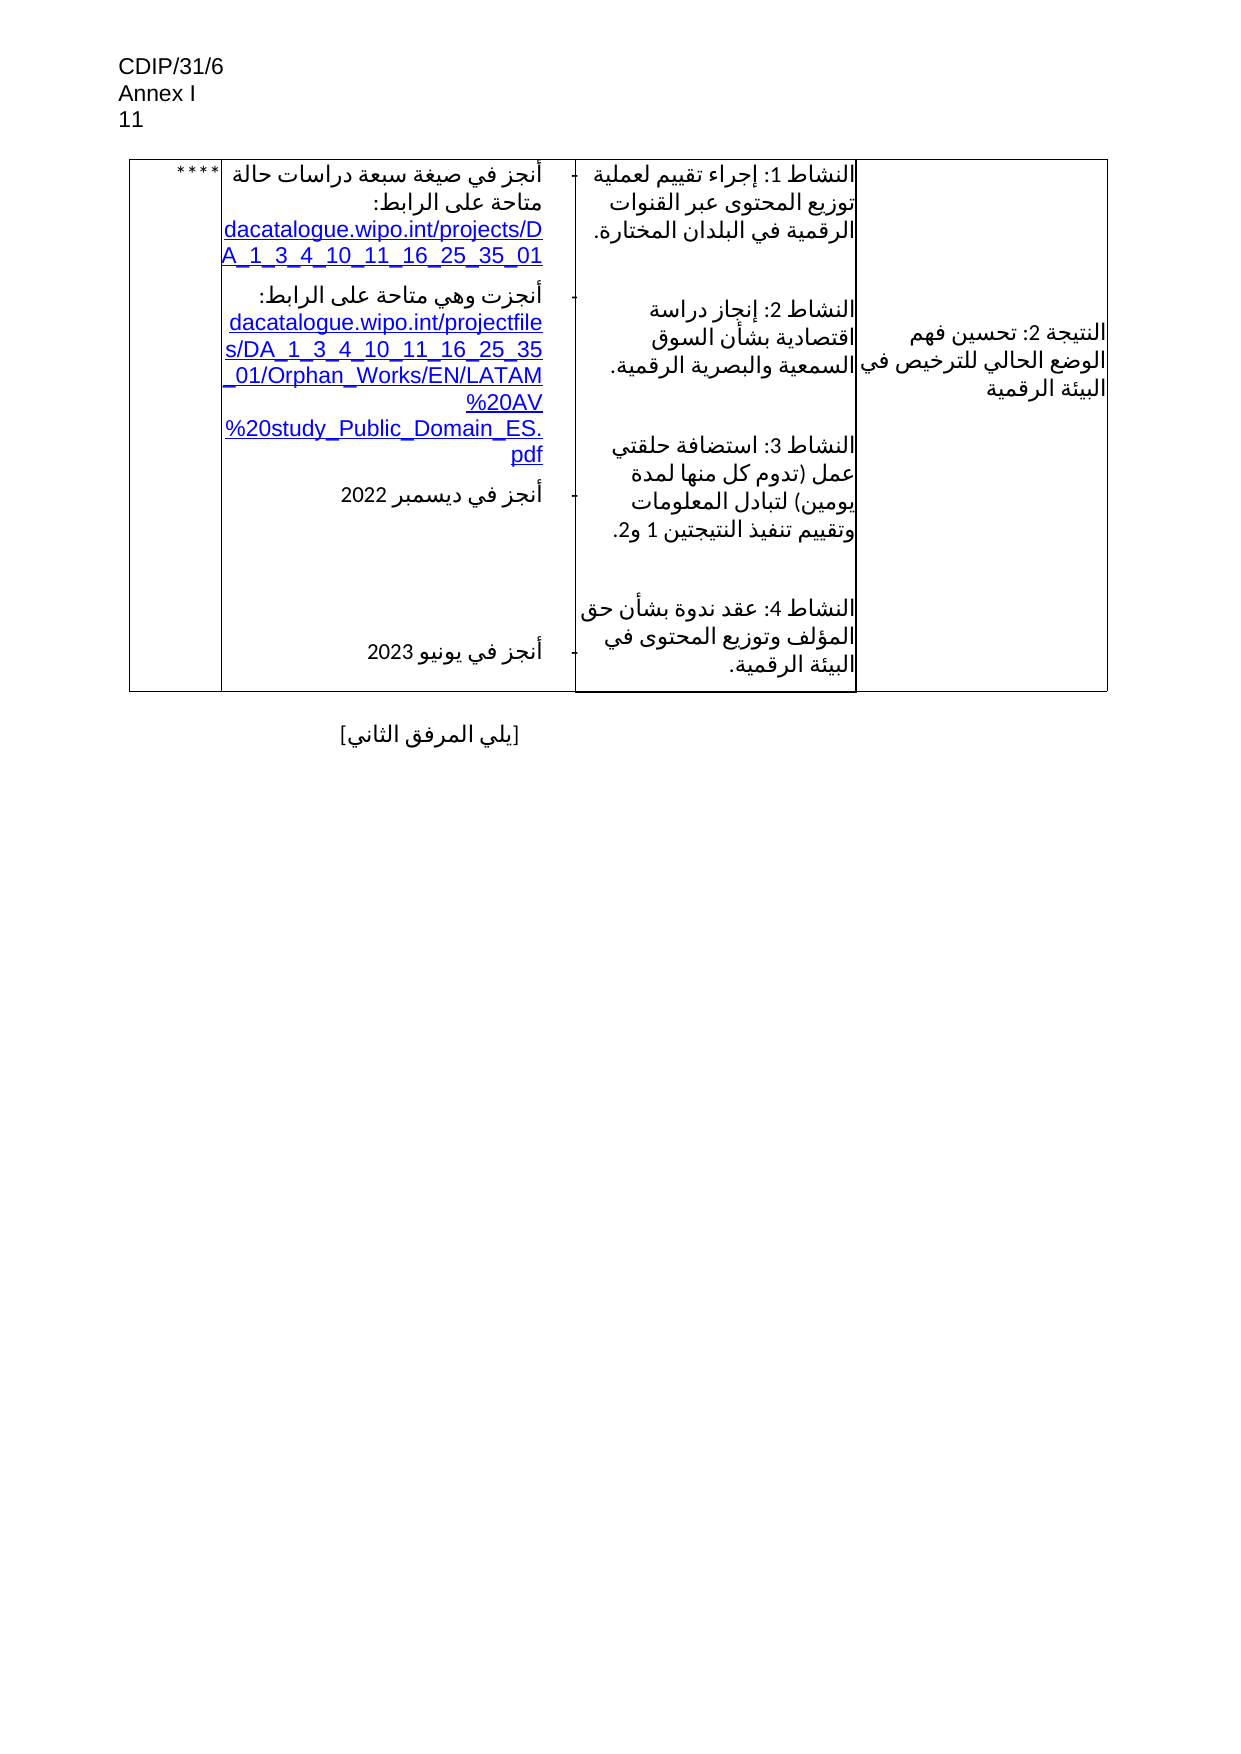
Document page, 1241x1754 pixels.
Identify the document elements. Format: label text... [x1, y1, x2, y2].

table_cell النشاط 1: إجراء تقييم لعملية توزيع المحتوى عبر القنوات الرقمية في البلدان المختارة. النشاط 2: إنجاز دراسة اقتصادية بشأن السوق السمعية والبصرية الرقمية. النشاط 3: استضافة حلقتي عمل (تدوم كل منها لمدة يومين) لتبادل المعلومات وتقييم تنفيذ النتيجتين 1 و2. النشاط 4: عقد ندوة بشأن حق المؤلف وتوزيع المحتوى في البيئة الرقمية. [576, 160, 855, 691]
table_cell أنجز في صيغة سبعة دراسات حالة متاحة على الرابط: dacatalogue.wipo.int/projects/DA_1_3_4_10_11_16_25_35_01 أنجزت وهي متاحة على الرابط: dacatalogue.wipo.int/projectfiles/DA_1_3_4_10_11_16_25_35_01/Orphan_Works/EN/LATAM%20AV%20study_Public_Domain_ES.pdf أنجز في ديسمبر 2022 أنجز في يونيو 2023 [222, 160, 575, 691]
table_cell **** [130, 160, 221, 691]
table_cell النتيجة 2: تحسين فهم الوضع الحالي للترخيص في البيئة الرقمية [857, 160, 1107, 691]
text [يلي المرفق الثاني] [118, 721, 1092, 748]
